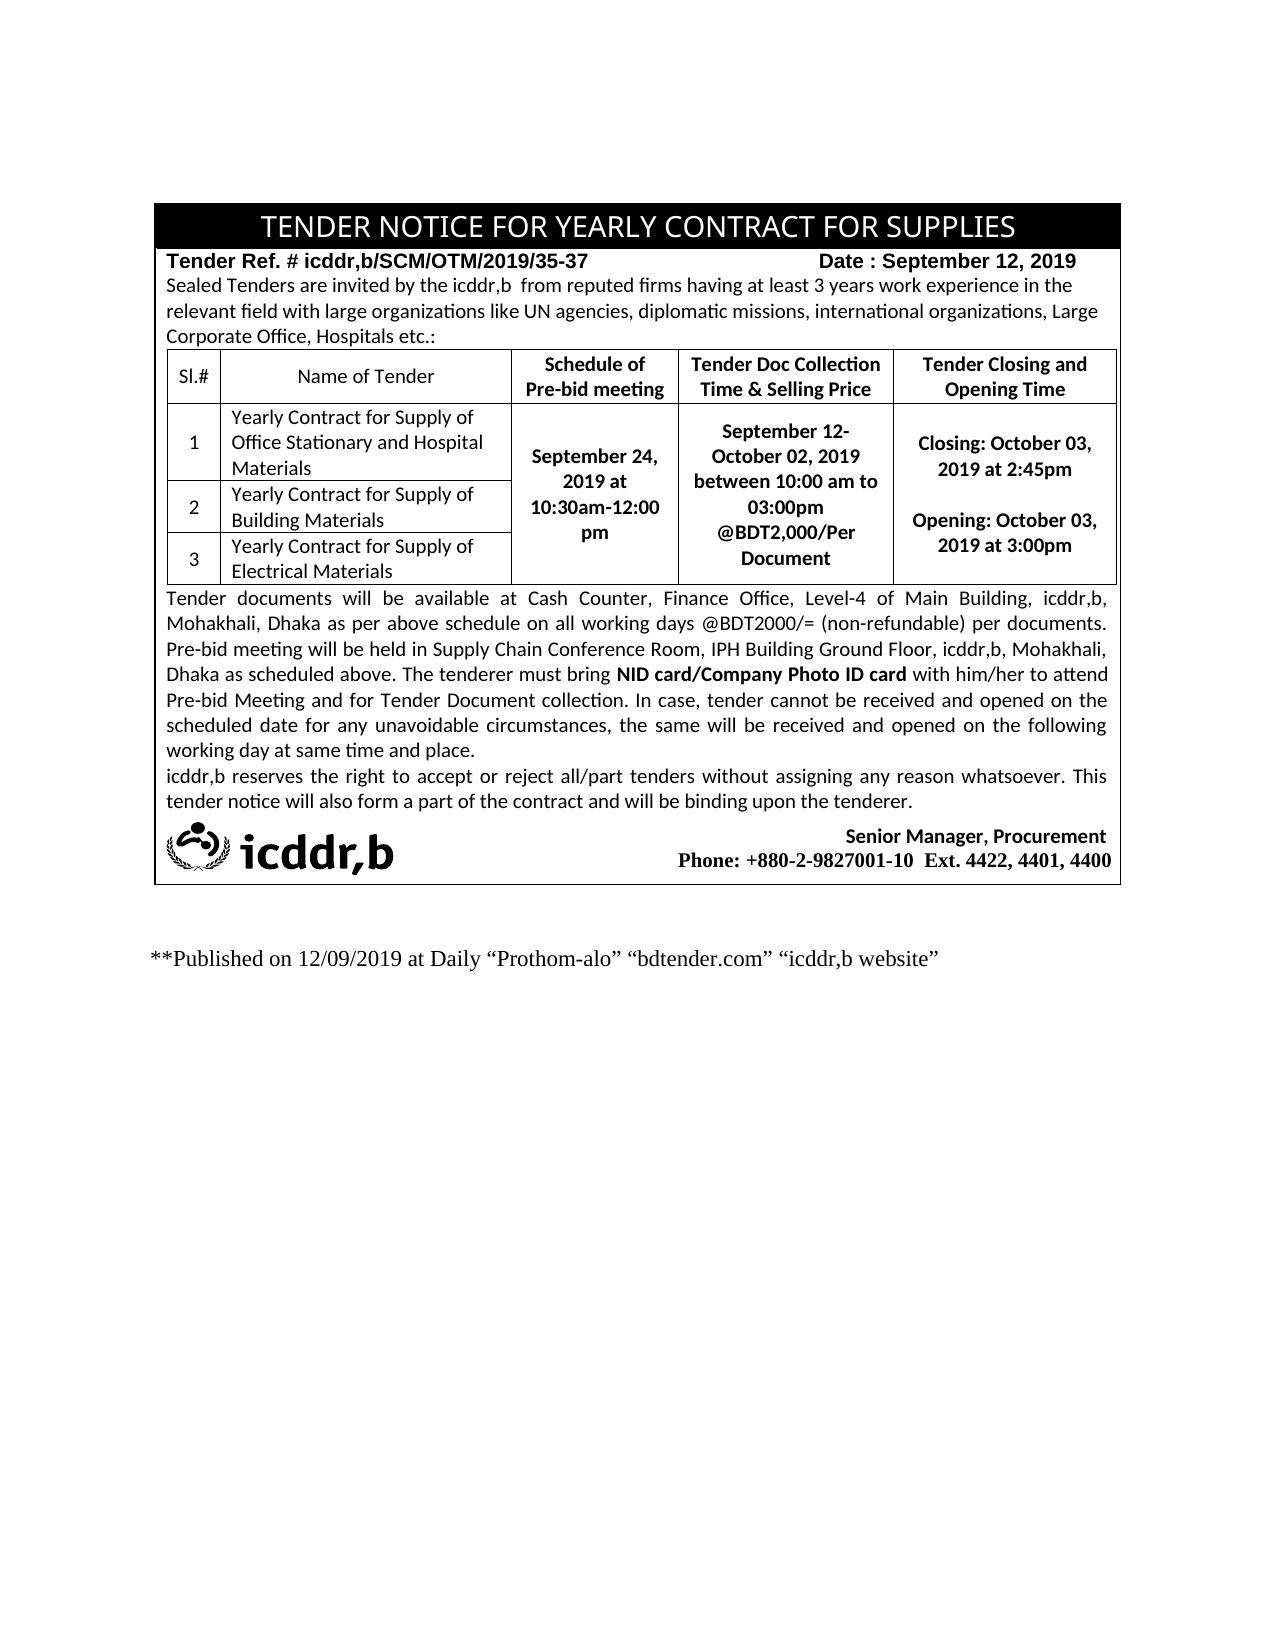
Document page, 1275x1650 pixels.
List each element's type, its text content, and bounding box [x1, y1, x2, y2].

table_header TENDER NOTICE FOR YEARLY CONTRACT FOR SUPPLIES [156, 205, 1119, 248]
table_cell Tender Ref. # icddr,b/SCM/OTM/2019/35-37 Date : September 12, 2019 Sealed Tenders are invited by the icddr,b from reputed firms having at least 3 years work experience in the relevant field with large organizations like UN agencies, diplomatic missions, international organizations, Large Corporate Office, Hospitals etc.: Tender documents will be available at Cash Counter, Finance Office, Level-4 of Main Building, icddr,b, Mohakhali, Dhaka as per above schedule on all working days @BDT2000/= (non-refundable) per documents. Pre-bid meeting will be held in Supply Chain Conference Room, IPH Building Ground Floor, icddr,b, Mohakhali, Dhaka as scheduled above. The tenderer must bring NID card/Company Photo ID card with him/her to attend Pre-bid Meeting and for Tender Document collection. In case, tender cannot be received and opened on the scheduled date for any unavoidable circumstances, the same will be received and opened on the following working day at same time and place. icddr,b reserves the right to accept or reject all/part tenders without assigning any reason whatsoever. This tender notice will also form a part of the contract and will be binding upon the tenderer. [156, 249, 1120, 814]
text **Published on 12/09/2019 at Daily “Prothom-alo” “bdtender.com” “icddr,b website” [150, 945, 1125, 971]
table_cell [156, 814, 648, 884]
table_cell Senior Manager, Procurement Phone: +880-2-9827001-10 Ext. 4422, 4401, 4400 [649, 814, 1120, 884]
